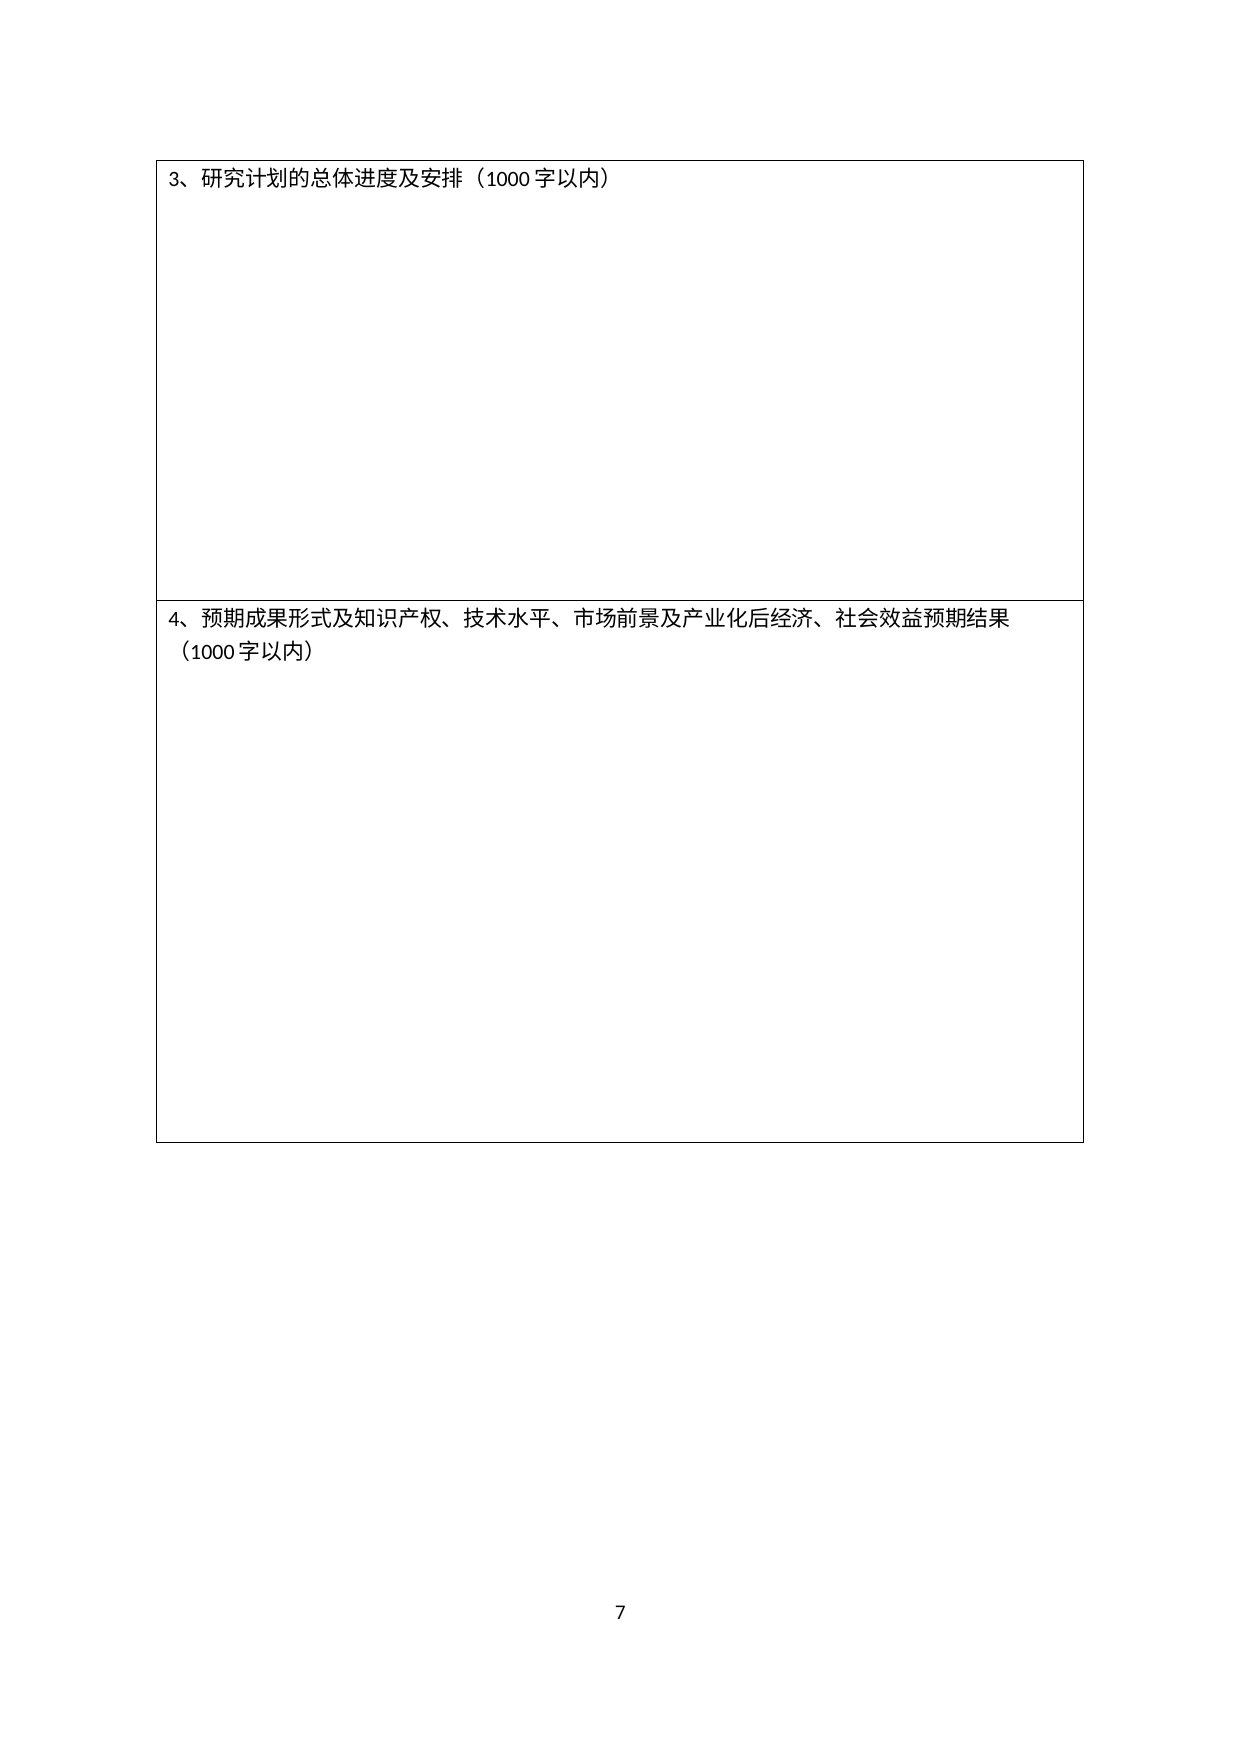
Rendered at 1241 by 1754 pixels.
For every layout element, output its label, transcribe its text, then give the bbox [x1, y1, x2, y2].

table_header 3、研究计划的总体进度及安排（1000字以内） [157, 161, 1083, 600]
table_cell 4、预期成果形式及知识产权、技术水平、市场前景及产业化后经济、社会效益预期结果（1000字以内） [157, 601, 1083, 1142]
